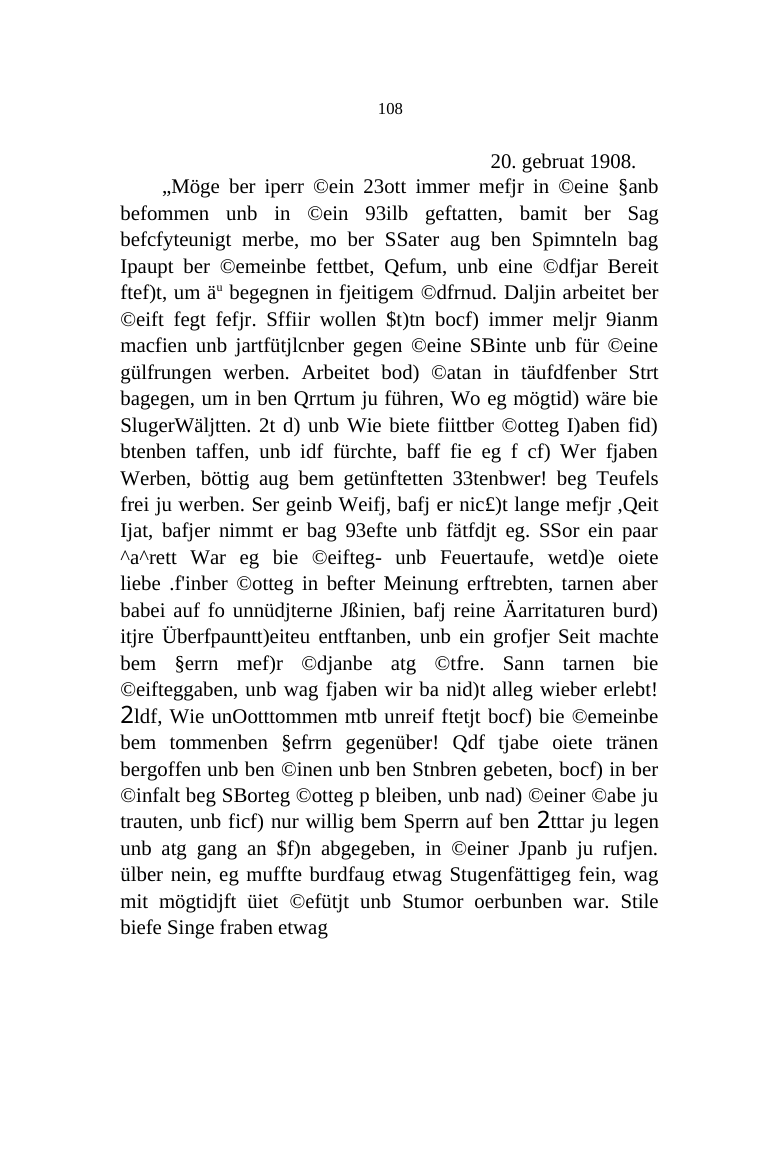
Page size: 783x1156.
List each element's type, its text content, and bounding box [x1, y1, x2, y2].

text 20. gebruat 1908. [120, 152, 636, 173]
text „Möge ber iperr ©ein 23ott immer mefjr in ©eine §anb befommen unb in ©ein 93ilb geftatten, bamit ber Sag befcfyteunigt merbe, mo ber SSater aug ben Spimnteln bag Ipaupt ber ©emeinbe fettbet, Qefum, unb eine ©dfjar Bereit ftef)t, um äu begegnen in fjeitigem ©dfrnud. Daljin arbeitet ber ©eift fegt fefjr. Sffiir wollen $t)tn bocf) immer meljr 9ianm macfien unb jartfütjlcnber gegen ©eine SBinte unb für ©eine gülfrungen werben. Arbeitet bod) ©atan in täufdfenber Strt bagegen, um in ben Qrrtum ju führen, Wo eg mögtid) wäre bie SlugerWäljtten. 2t d) unb Wie biete fiittber ©otteg I)aben fid) btenben taffen, unb idf fürchte, baff fie eg f cf) Wer fjaben Werben, böttig aug bem getünftetten 33tenbwer! beg Teufels frei ju werben. Ser geinb Weifj, bafj er nic£)t lange mefjr ,Qeit Ijat, bafjer nimmt er bag 93efte unb fätfdjt eg. SSor ein paar ^a^rett War eg bie ©eifteg- unb Feuertaufe, wetd)e oiete liebe .f'inber ©otteg in befter Meinung erftrebten, tarnen aber babei auf fo unnüdjterne Jßinien, bafj reine Äarritaturen burd) itjre Überfpauntt)eiteu entftanben, unb ein grofjer Seit machte bem §errn mef)r ©djanbe atg ©tfre. Sann tarnen bie ©eifteggaben, unb wag fjaben wir ba nid)t alleg wieber erlebt! 2ldf, Wie unOotttommen mtb unreif ftetjt bocf) bie ©emeinbe bem tommenben §efrrn gegenüber! Qdf tjabe oiete tränen bergoffen unb ben ©inen unb ben Stnbren gebeten, bocf) in ber ©infalt beg SBorteg ©otteg p bleiben, unb nad) ©einer ©abe ju trauten, unb ficf) nur willig bem Sperrn auf ben 2tttar ju legen unb atg gang an $f)n abgegeben, in ©einer Jpanb ju rufjen. ülber nein, eg muffte burdfaug etwag Stugenfättigeg fein, wag mit mögtidjft üiet ©efütjt unb Stumor oerbunben war. Stile biefe Singe fraben etwag [120, 173, 659, 940]
text 108 [378, 101, 403, 117]
